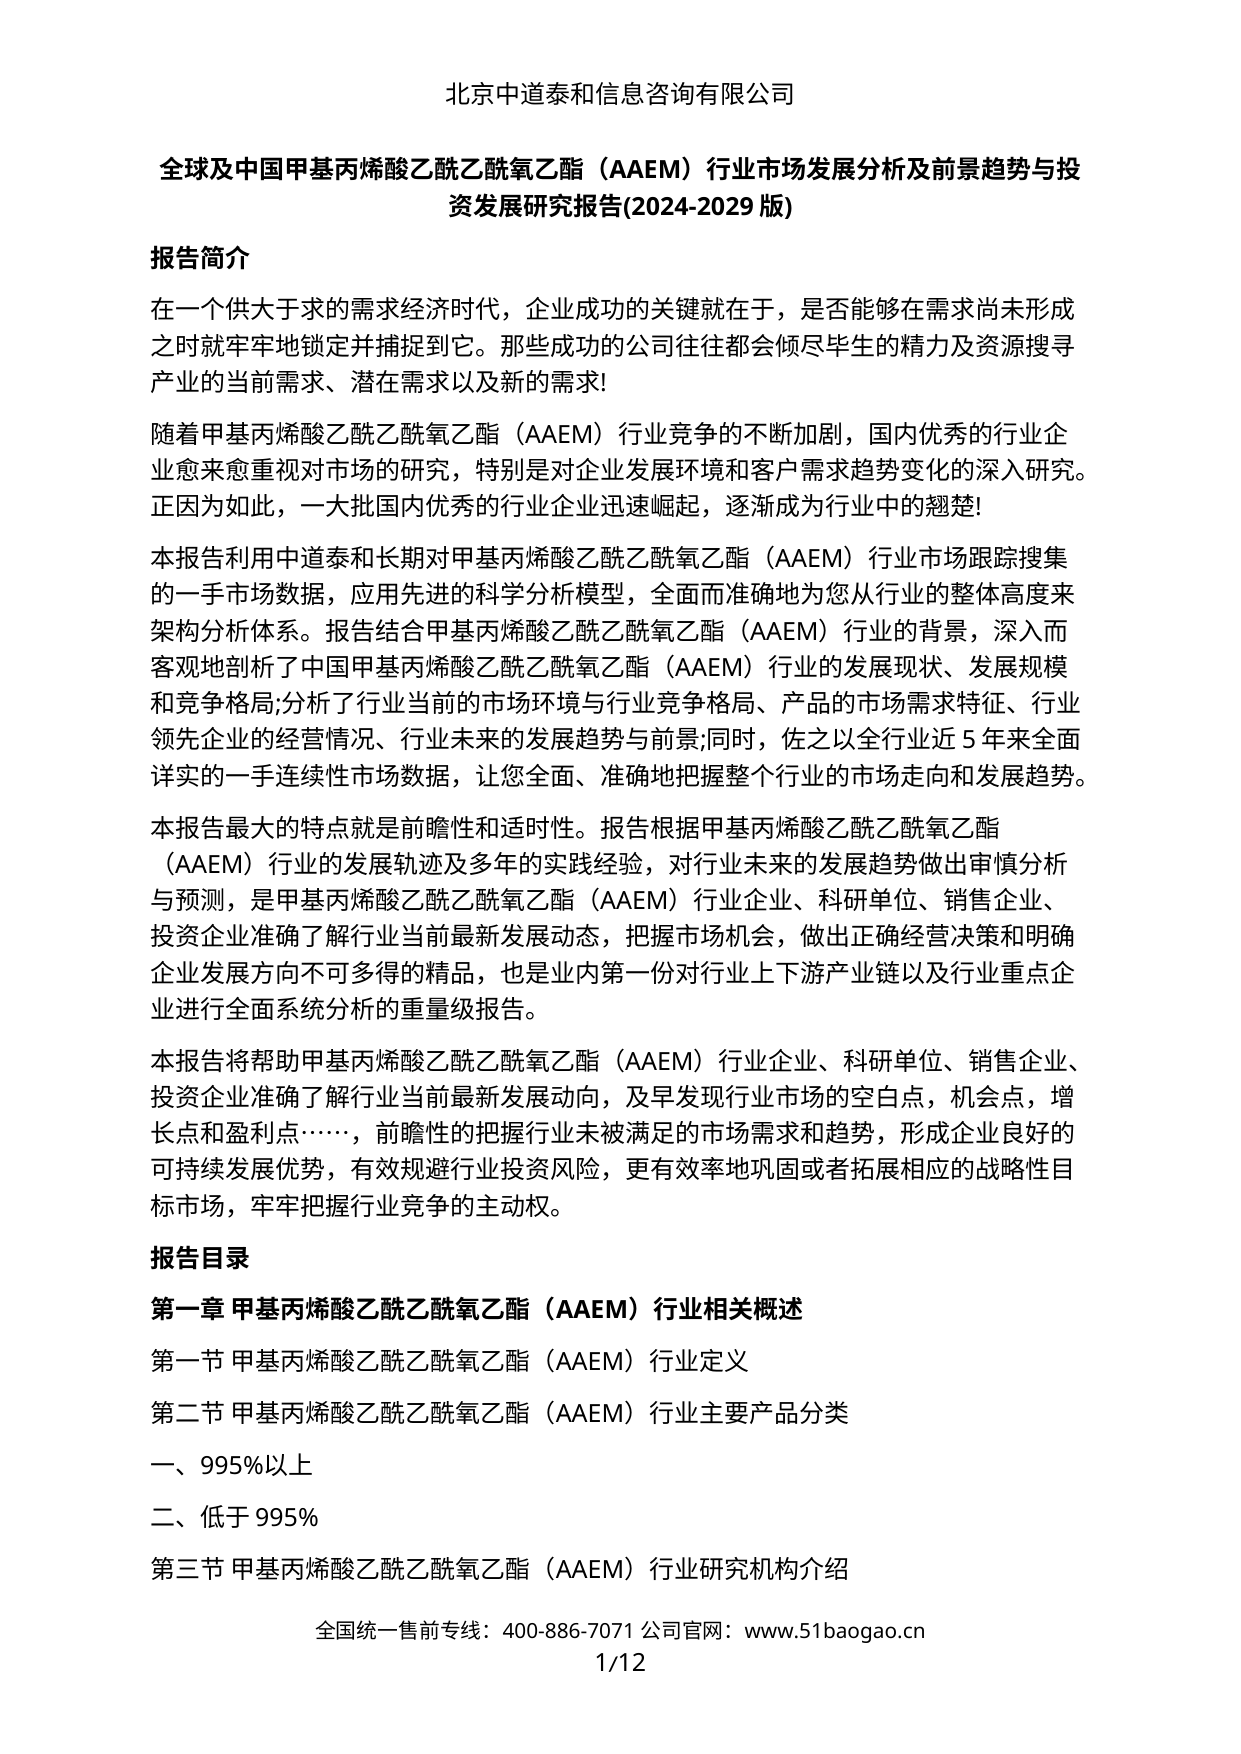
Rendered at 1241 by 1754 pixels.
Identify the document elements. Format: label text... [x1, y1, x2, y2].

text 第二节 甲基丙烯酸乙酰乙酰氧乙酯（AAEM）行业主要产品分类 [150, 1394, 1090, 1430]
text 第三节 甲基丙烯酸乙酰乙酰氧乙酯（AAEM）行业研究机构介绍 [150, 1549, 1090, 1586]
text 第一章 甲基丙烯酸乙酰乙酰氧乙酯（AAEM）行业相关概述 [150, 1290, 1090, 1326]
text 本报告利用中道泰和长期对甲基丙烯酸乙酰乙酰氧乙酯（AAEM）行业市场跟踪搜集的一手市场数据，应用先进的科学分析模型，全面而准确地为您从行业的整体高度来架构分析体系。报告结合甲基丙烯酸乙酰乙酰氧乙酯（AAEM）行业的背景，深入而客观地剖析了中国甲基丙烯酸乙酰乙酰氧乙酯（AAEM）行业的发展现状、发展规模和竞争格局;分析了行业当前的市场环境与行业竞争格局、产品的市场需求特征、行业领先企业的经营情况、行业未来的发展趋势与前景;同时，佐之以全行业近5年来全面详实的一手连续性市场数据，让您全面、准确地把握整个行业的市场走向和发展趋势。 [150, 539, 1090, 792]
text 报告目录 [150, 1238, 1090, 1274]
text 全球及中国甲基丙烯酸乙酰乙酰氧乙酯（AAEM）行业市场发展分析及前景趋势与投资发展研究报告(2024-2029版) [150, 150, 1090, 222]
text 本报告最大的特点就是前瞻性和适时性。报告根据甲基丙烯酸乙酰乙酰氧乙酯（AAEM）行业的发展轨迹及多年的实践经验，对行业未来的发展趋势做出审慎分析与预测，是甲基丙烯酸乙酰乙酰氧乙酯（AAEM）行业企业、科研单位、销售企业、投资企业准确了解行业当前最新发展动态，把握市场机会，做出正确经营决策和明确企业发展方向不可多得的精品，也是业内第一份对行业上下游产业链以及行业重点企业进行全面系统分析的重量级报告。 [150, 808, 1090, 1026]
text 随着甲基丙烯酸乙酰乙酰氧乙酯（AAEM）行业竞争的不断加剧，国内优秀的行业企业愈来愈重视对市场的研究，特别是对企业发展环境和客户需求趋势变化的深入研究。正因为如此，一大批国内优秀的行业企业迅速崛起，逐渐成为行业中的翘楚! [150, 414, 1090, 523]
text 本报告将帮助甲基丙烯酸乙酰乙酰氧乙酯（AAEM）行业企业、科研单位、销售企业、投资企业准确了解行业当前最新发展动向，及早发现行业市场的空白点，机会点，增长点和盈利点……，前瞻性的把握行业未被满足的市场需求和趋势，形成企业良好的可持续发展优势，有效规避行业投资风险，更有效率地巩固或者拓展相应的战略性目标市场，牢牢把握行业竞争的主动权。 [150, 1041, 1090, 1222]
text 第一节 甲基丙烯酸乙酰乙酰氧乙酯（AAEM）行业定义 [150, 1342, 1090, 1378]
text 二、低于995% [150, 1497, 1090, 1534]
text 报告简介 [150, 238, 1090, 274]
text 在一个供大于求的需求经济时代，企业成功的关键就在于，是否能够在需求尚未形成之时就牢牢地锁定并捕捉到它。那些成功的公司往往都会倾尽毕生的精力及资源搜寻产业的当前需求、潜在需求以及新的需求! [150, 290, 1090, 399]
text 一、995%以上 [150, 1446, 1090, 1482]
